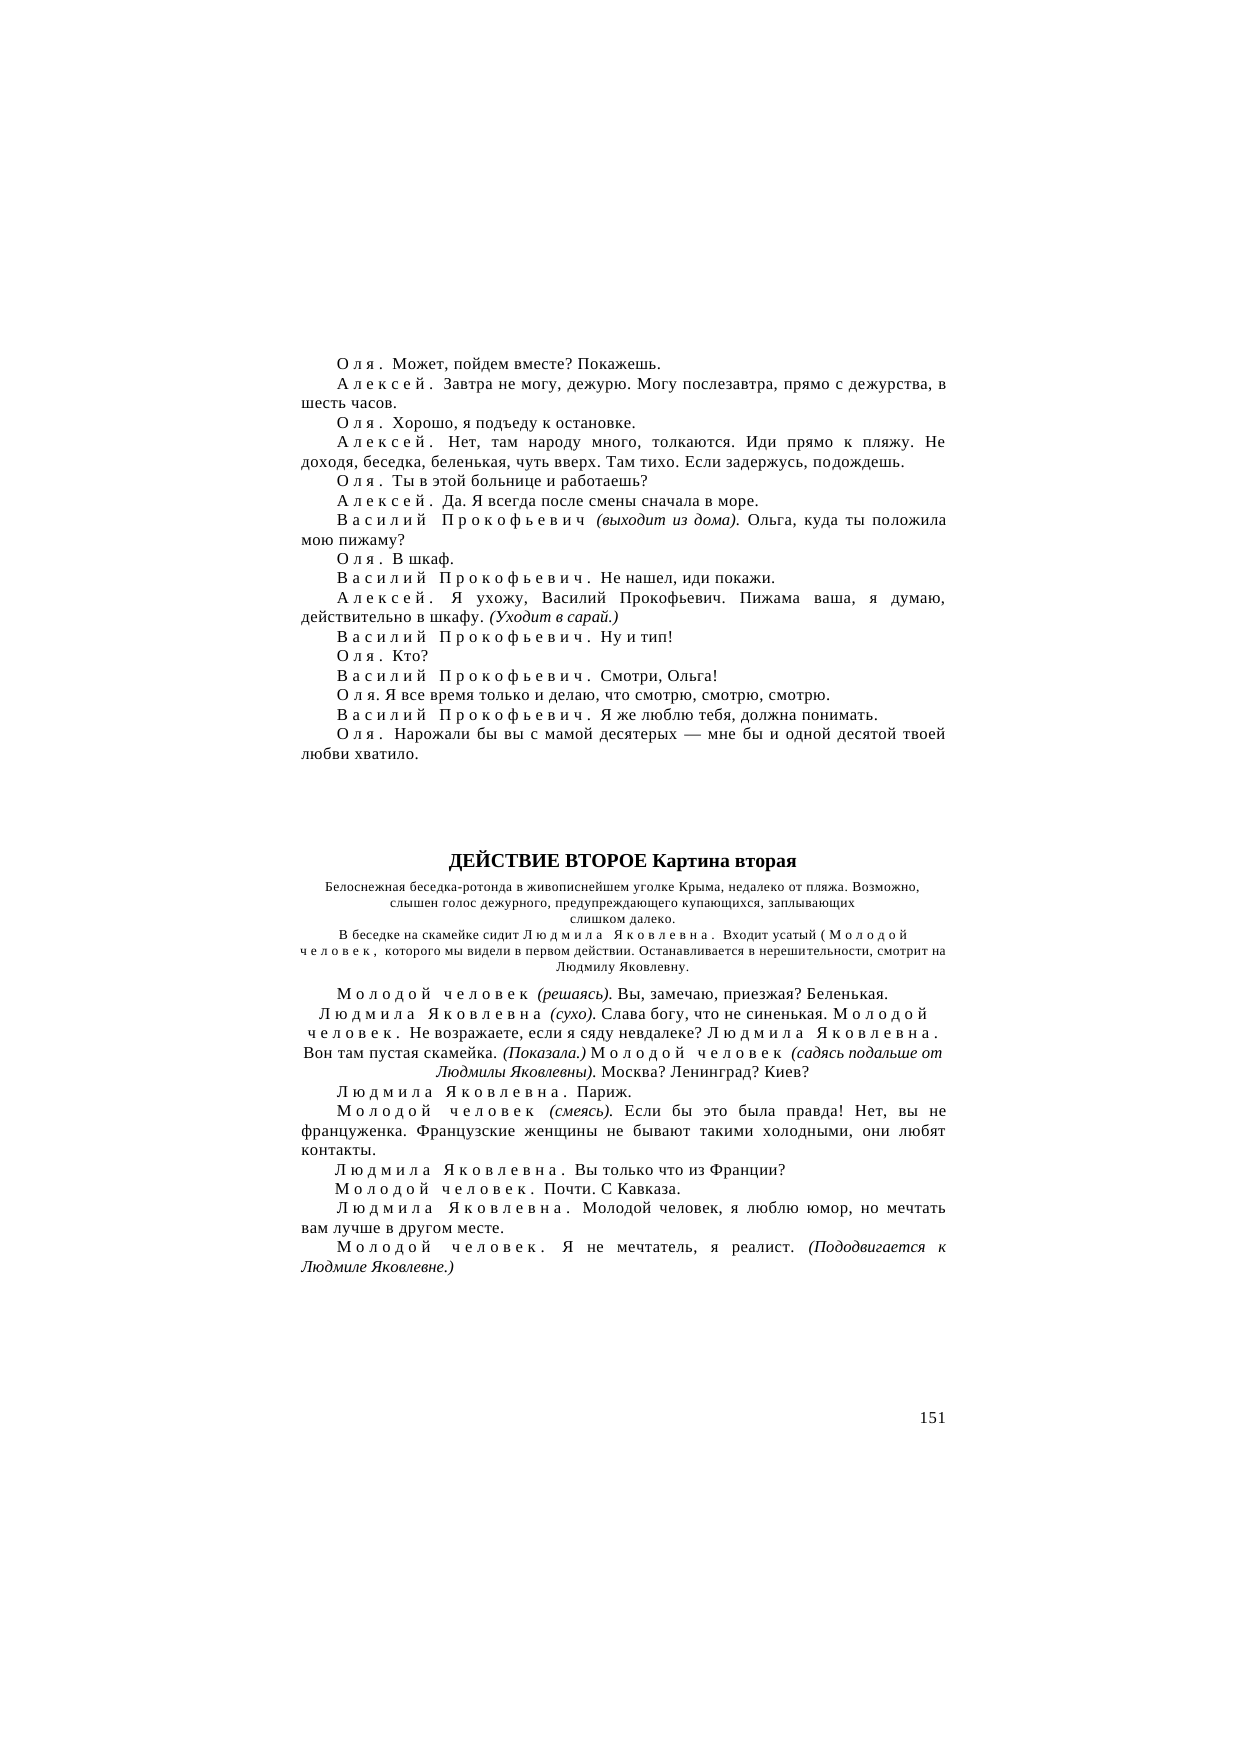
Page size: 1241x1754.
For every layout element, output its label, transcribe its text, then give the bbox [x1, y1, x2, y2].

text Алексей. Нет, там народу много, толкаются. Иди прямо к пляжу. Не доходя, беседка, беленькая, чуть вверх. Там тихо. Если задержусь, подождешь. [301, 432, 946, 471]
text Белоснежная беседка-ротонда в живописнейшем уголке Крыма, недалеко от пляжа. Возможно, слышен голос дежурного, предупреждающего купающихся, заплывающих [299, 878, 946, 910]
text Оля. Нарожали бы вы с мамой десятерых — мне бы и одной десятой твоей любви хватило. [301, 724, 946, 763]
text Василий Прокофьевич. Не нашел, иди покажи. [301, 568, 948, 588]
text слишком далеко. [299, 910, 946, 926]
text Оля. В шкаф. [301, 549, 948, 568]
text 151 [919, 1411, 946, 1427]
text О л я. Я все время только и делаю, что смотрю, смотрю, смотрю. [301, 685, 948, 705]
text В беседке на скамейке сидит Людмила Яковлевна. Входит усатый (Молодой человек, которого мы видели в первом действии. Останавливается в нерешительности, смотрит на Людмилу Яковлевну. [299, 926, 946, 974]
text Оля. Ты в этой больнице и работаешь? [301, 471, 948, 491]
text Василий Прокофьевич. Я же люблю тебя, должна понимать. [301, 705, 948, 724]
text Людмила Яковлевна. Париж. [301, 1082, 948, 1101]
text Молодой человек (смеясь). Если бы это была правда! Нет, вы не француженка. Французские женщины не бывают такими холодными, они любят контакты. [301, 1101, 946, 1159]
text Людмила Яковлевна. Молодой человек, я люблю юмор, но мечтать вам лучше в другом месте. [301, 1198, 946, 1237]
text Оля. Кто? [301, 646, 948, 666]
text Василий Прокофьевич (выходит из дома). Ольга, куда ты положила мою пижаму? [301, 510, 946, 549]
text Алексей. Завтра не могу, дежурю. Могу послезавтра, прямо с дежурства, в шесть часов. [301, 374, 946, 413]
text Оля. Хорошо, я подъеду к остановке. [301, 413, 948, 432]
text Алексей. Я ухожу, Василий Прокофьевич. Пижама ваша, я думаю, действительно в шкафу. (Уходит в сарай.) [301, 588, 946, 627]
text Молодой человек (решаясь). Вы, замечаю, приезжая? Беленькая. [301, 984, 946, 1004]
text Молодой человек. Я не мечтатель, я реалист. (Пододвигается к Людмиле Яковлевне.) [301, 1237, 946, 1276]
text Людмила Яковлевна (сухо). Слава богу, что не синенькая. Молодой человек. Не возражаете, если я сяду невдалеке? Людмила Яковлевна. Вон там пустая скамейка. (Показала.) Молодой человек (садясь подальше от Людмилы Яковлевны). Москва? Ленинград? Киев? [299, 1004, 946, 1082]
text Алексей. Да. Я всегда после смены сначала в море. [301, 491, 948, 510]
text ДЕЙСТВИЕ ВТОРОЕ Картина вторая [299, 827, 946, 878]
text Оля. Может, пойдем вместе? Покажешь. [301, 354, 948, 374]
text Василий Прокофьевич. Ну и тип! [301, 627, 948, 646]
text Василий Прокофьевич. Смотри, Ольга! [301, 666, 948, 685]
text Людмила Яковлевна. Вы только что из Франции? Молодой человек. Почти. С Кавказа. [334, 1159, 827, 1198]
